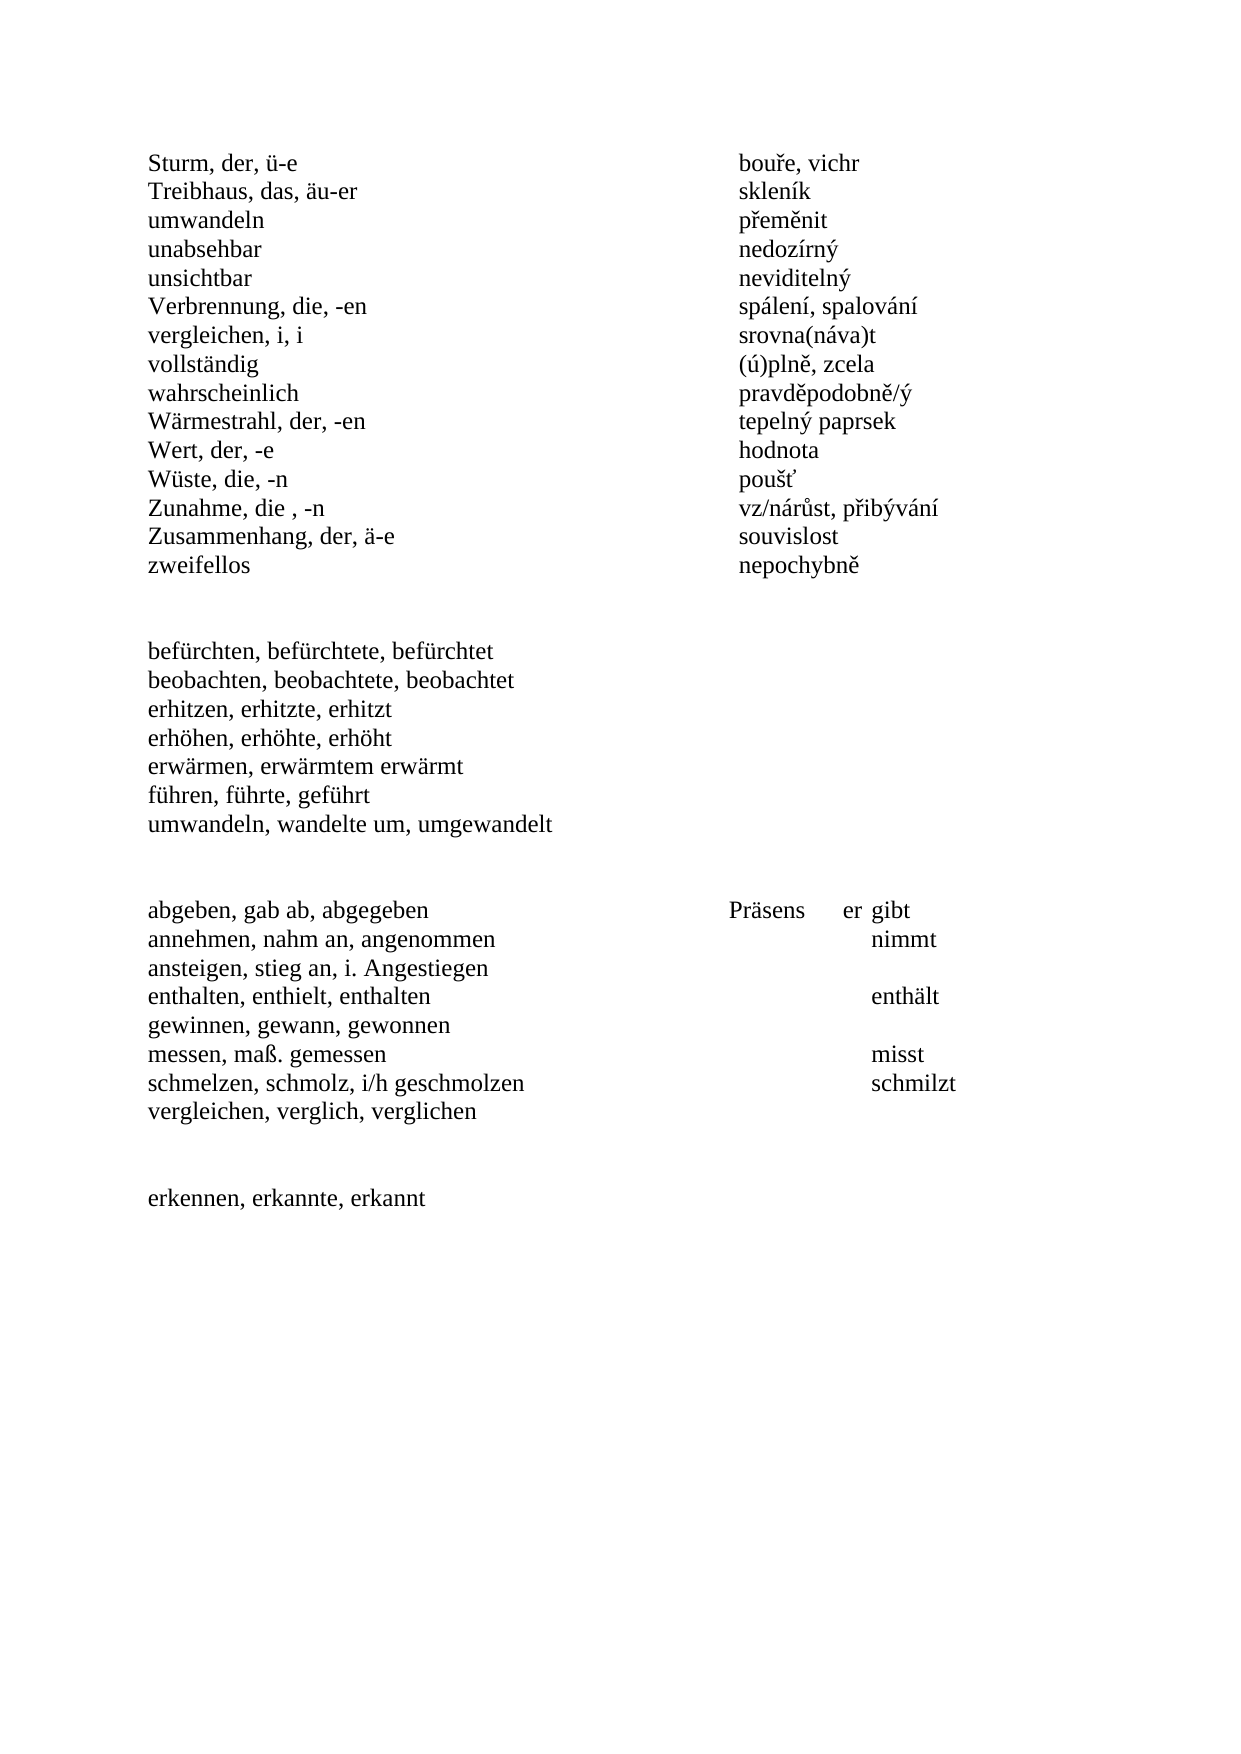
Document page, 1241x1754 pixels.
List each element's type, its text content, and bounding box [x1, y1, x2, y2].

text umwandeln, wandelte um, umgewandelt [148, 809, 1092, 838]
text erhitzen, erhitzte, erhitzt [148, 694, 1092, 723]
text erhöhen, erhöhte, erhöht [148, 723, 1092, 751]
text erkennen, erkannte, erkannt [148, 1183, 1092, 1211]
text unabsehbar nedozírný [148, 234, 1092, 263]
text vollständig (ú)plně, zcela [148, 349, 1092, 378]
text befürchten, befürchtete, befürchtet [148, 636, 1092, 665]
text Zusammenhang, der, ä-e souvislost [148, 521, 1092, 550]
text Verbrennung, die, -en spálení, spalování [148, 291, 1092, 320]
text Treibhaus, das, äu-er skleník [148, 176, 1092, 205]
text umwandeln přeměnit [148, 205, 1092, 234]
text führen, führte, geführt [148, 780, 1092, 809]
text schmelzen, schmolz, i/h geschmolzen schmilzt [148, 1068, 1092, 1096]
text zweifellos nepochybně [148, 550, 1092, 579]
text enthalten, enthielt, enthalten enthält [148, 981, 1092, 1010]
text Wert, der, -e hodnota [148, 435, 1092, 464]
text beobachten, beobachtete, beobachtet [148, 665, 1092, 694]
text gewinnen, gewann, gewonnen [148, 1010, 1092, 1039]
text abgeben, gab ab, abgegeben Präsens er gibt [148, 895, 1092, 924]
text Zunahme, die , -n vz/nárůst, přibývání [148, 493, 1092, 521]
text ansteigen, stieg an, i. Angestiegen [148, 953, 1092, 981]
text erwärmen, erwärmtem erwärmt [148, 751, 1092, 780]
text vergleichen, i, i srovna(náva)t [148, 320, 1092, 349]
text messen, maß. gemessen misst [148, 1039, 1092, 1068]
text vergleichen, verglich, verglichen [148, 1096, 1092, 1125]
text Wärmestrahl, der, -en tepelný paprsek [148, 406, 1092, 435]
text wahrscheinlich pravděpodobně/ý [148, 378, 1092, 406]
text Sturm, der, ü-e bouře, vichr [148, 148, 1092, 176]
text annehmen, nahm an, angenommen nimmt [148, 924, 1092, 953]
text unsichtbar neviditelný [148, 263, 1092, 291]
text Wüste, die, -n poušť [148, 464, 1092, 493]
